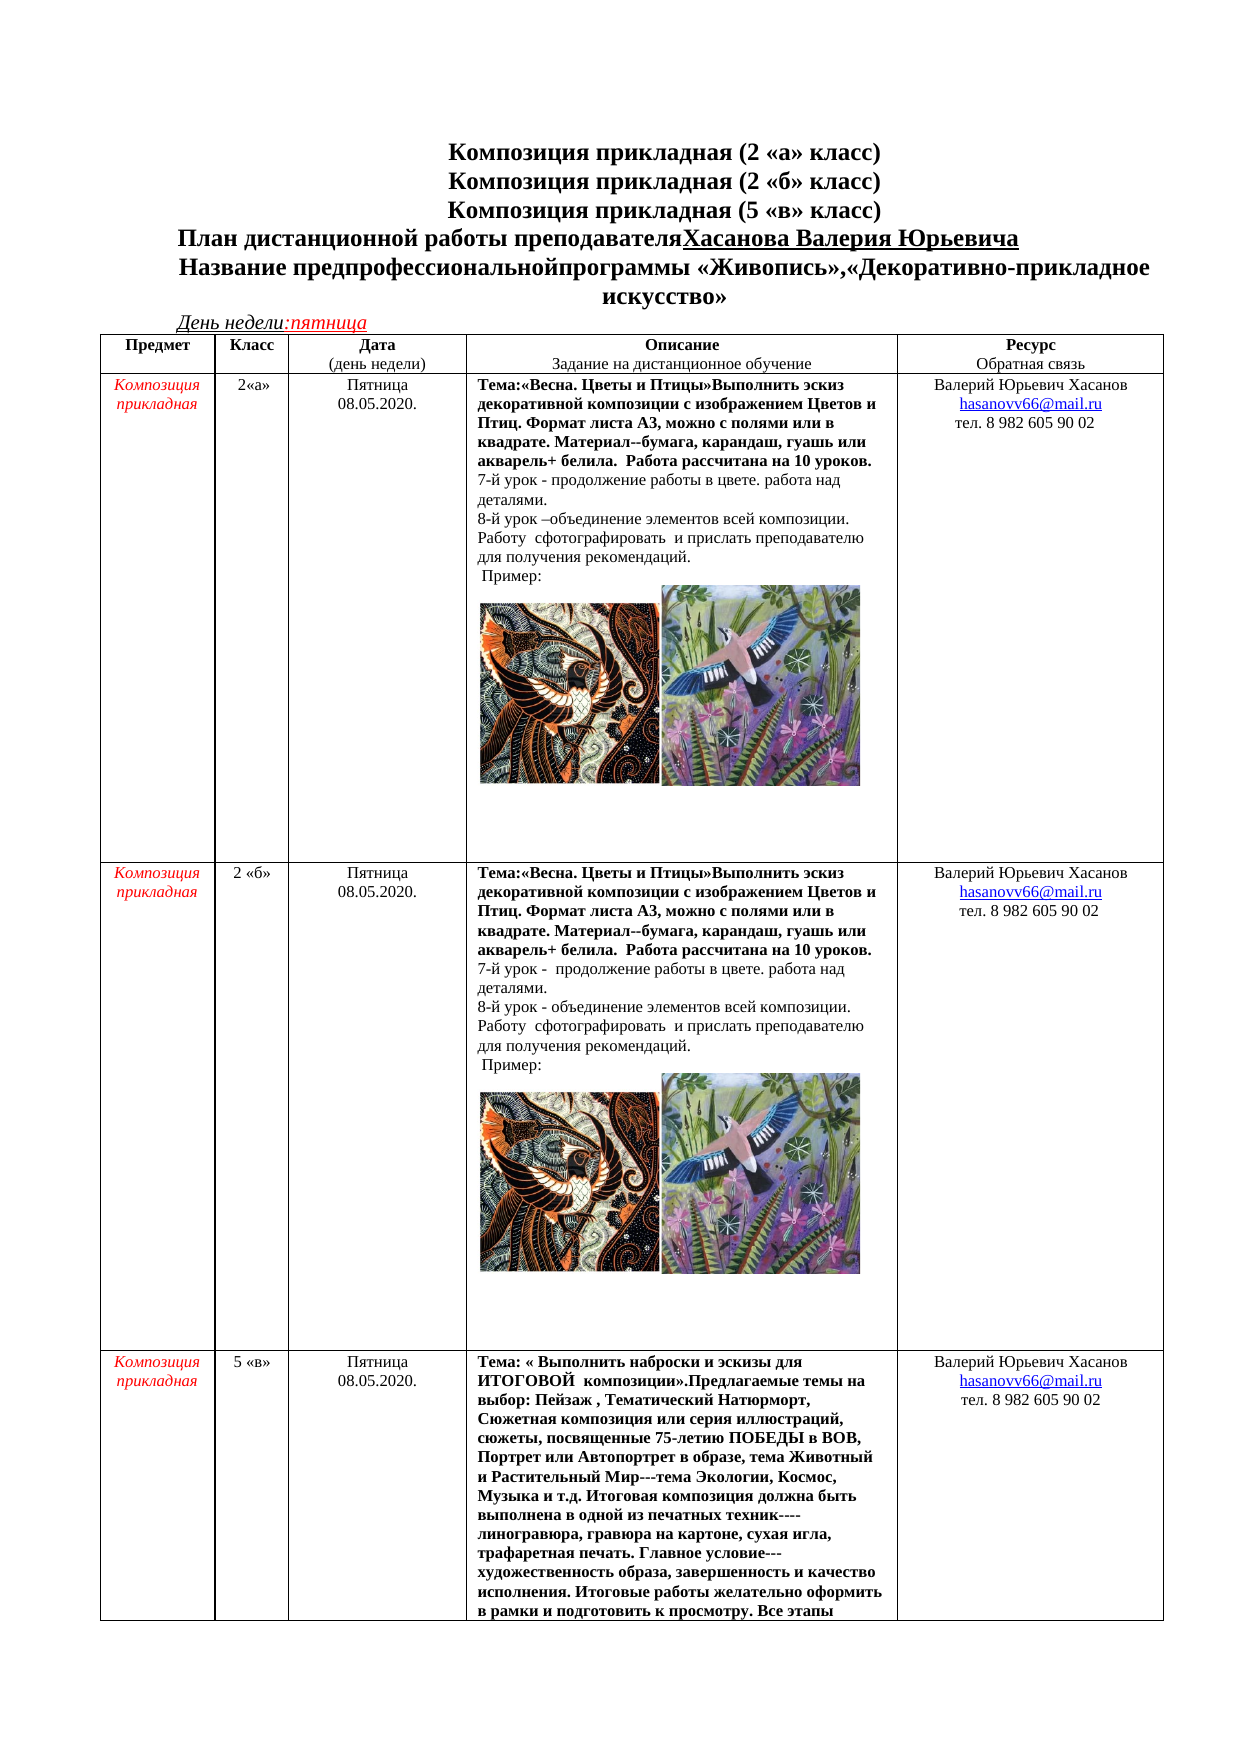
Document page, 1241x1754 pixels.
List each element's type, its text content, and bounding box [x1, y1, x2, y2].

text День недели:пятница [177, 310, 1152, 334]
text Композиция прикладная (2 «б» класс) [177, 166, 1152, 195]
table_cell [101, 1351, 214, 1620]
table_header Дата (день недели) [289, 335, 466, 373]
table_cell Пятница 08.05.2020. [289, 1351, 466, 1620]
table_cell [467, 1351, 897, 1620]
table_header Предмет [101, 335, 214, 373]
table_header Описание Задание на дистанционное обучение [467, 335, 897, 373]
table_header Ресурс Обратная связь [898, 335, 1163, 373]
table_cell 5 «в» [216, 1351, 288, 1620]
text Композиция прикладная (2 «а» класс) [177, 137, 1152, 166]
text Композиция прикладная (5 «в» класс) [177, 195, 1152, 223]
text Название предпрофессиональнойпрограммы «Живопись»,«Декоративно-прикладное искусство» [177, 252, 1152, 310]
table_cell Композиция прикладная [101, 374, 214, 862]
picture [477, 585, 861, 786]
picture [477, 1073, 861, 1274]
table_cell Тема:«Весна. Цветы и Птицы»Выполнить эскиз декоративной композиции с изображением Цветов и Птиц. Формат листа А3, можно с полями или в квадрате. Материал--бумага, карандаш, гуашь или акварель+ белила. Работа рассчитана на 10 уроков. 7-й урок - продолжение работы в цвете. работа над деталями. 8-й урок –объединение элементов всей композиции. Работу сфотографировать и прислать преподавателю для получения рекомендаций. Пример: [467, 374, 897, 862]
table_cell Валерий Юрьевич Хасанов hasanovv66@mail.ru тел. 8 982 605 90 02 [898, 374, 1163, 862]
table_cell Пятница 08.05.2020. [289, 863, 466, 1350]
table_cell Пятница 08.05.2020. [289, 374, 466, 862]
table_header Класс [216, 335, 288, 373]
text План дистанционной работы преподавателяХасанова Валерия Юрьевича [177, 223, 1152, 252]
table_cell 2 «б» [216, 863, 288, 1350]
table_cell Композиция прикладная [101, 863, 214, 1350]
table_cell Валерий Юрьевич Хасанов hasanovv66@mail.ru тел. 8 982 605 90 02 [898, 863, 1163, 1350]
table_cell Тема:«Весна. Цветы и Птицы»Выполнить эскиз декоративной композиции с изображением Цветов и Птиц. Формат листа А3, можно с полями или в квадрате. Материал--бумага, карандаш, гуашь или акварель+ белила. Работа рассчитана на 10 уроков. 7-й урок - продолжение работы в цвете. работа над деталями. 8-й урок - объединение элементов всей композиции. Работу сфотографировать и прислать преподавателю для получения рекомендаций. Пример: [467, 863, 897, 1350]
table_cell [898, 1351, 1163, 1620]
table_cell 2«а» [216, 374, 288, 862]
